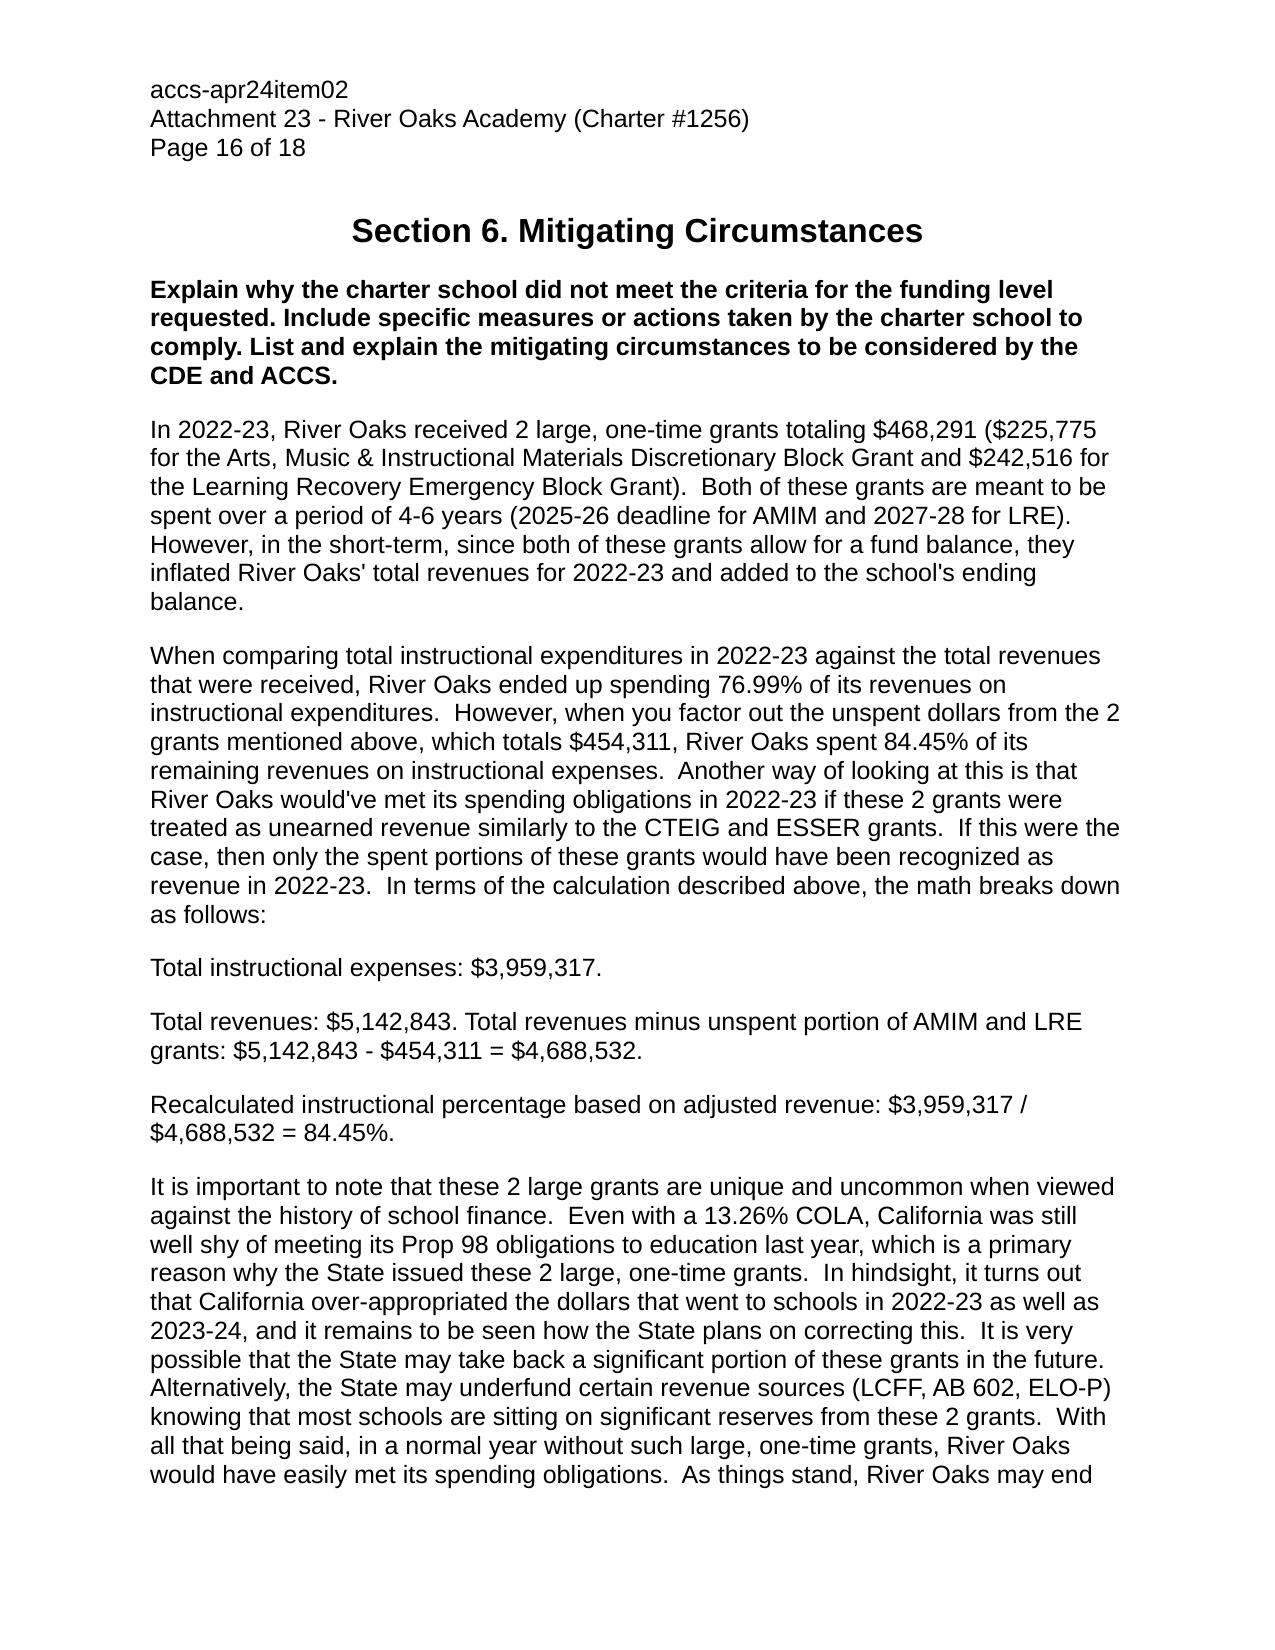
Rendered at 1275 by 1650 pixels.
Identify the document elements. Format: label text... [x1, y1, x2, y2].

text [150, 1172, 1125, 1488]
subtitle Section 6. Mitigating Circumstances [150, 211, 1125, 250]
text Total instructional expenses: $3,959,317. [150, 953, 1125, 982]
text Total revenues: $5,142,843. Total revenues minus unspent portion of AMIM and LRE grants: $5,142,843 - $454,311 = $4,688,532. [150, 1007, 1125, 1065]
text In 2022-23, River Oaks received 2 large, one-time grants totaling $468,291 ($225,775 for the Arts, Music & Instructional Materials Discretionary Block Grant and $242,516 for the Learning Recovery Emergency Block Grant). Both of these grants are meant to be spent over a period of 4-6 years (2025-26 deadline for AMIM and 2027-28 for LRE). However, in the short-term, since both of these grants allow for a fund balance, they inflated River Oaks' total revenues for 2022-23 and added to the school's ending balance. [150, 415, 1125, 616]
text Recalculated instructional percentage based on adjusted revenue: $3,959,317 / $4,688,532 = 84.45%. [150, 1090, 1125, 1147]
text Explain why the charter school did not meet the criteria for the funding level requested. Include specific measures or actions taken by the charter school to comply. List and explain the mitigating circumstances to be considered by the CDE and ACCS. [150, 275, 1125, 390]
text When comparing total instructional expenditures in 2022-23 against the total revenues that were received, River Oaks ended up spending 76.99% of its revenues on instructional expenditures. However, when you factor out the unspent dollars from the 2 grants mentioned above, which totals $454,311, River Oaks spent 84.45% of its remaining revenues on instructional expenses. Another way of looking at this is that River Oaks would've met its spending obligations in 2022-23 if these 2 grants were treated as unearned revenue similarly to the CTEIG and ESSER grants. If this were the case, then only the spent portions of these grants would have been recognized as revenue in 2022-23. In terms of the calculation described above, the math breaks down as follows: [150, 641, 1125, 928]
